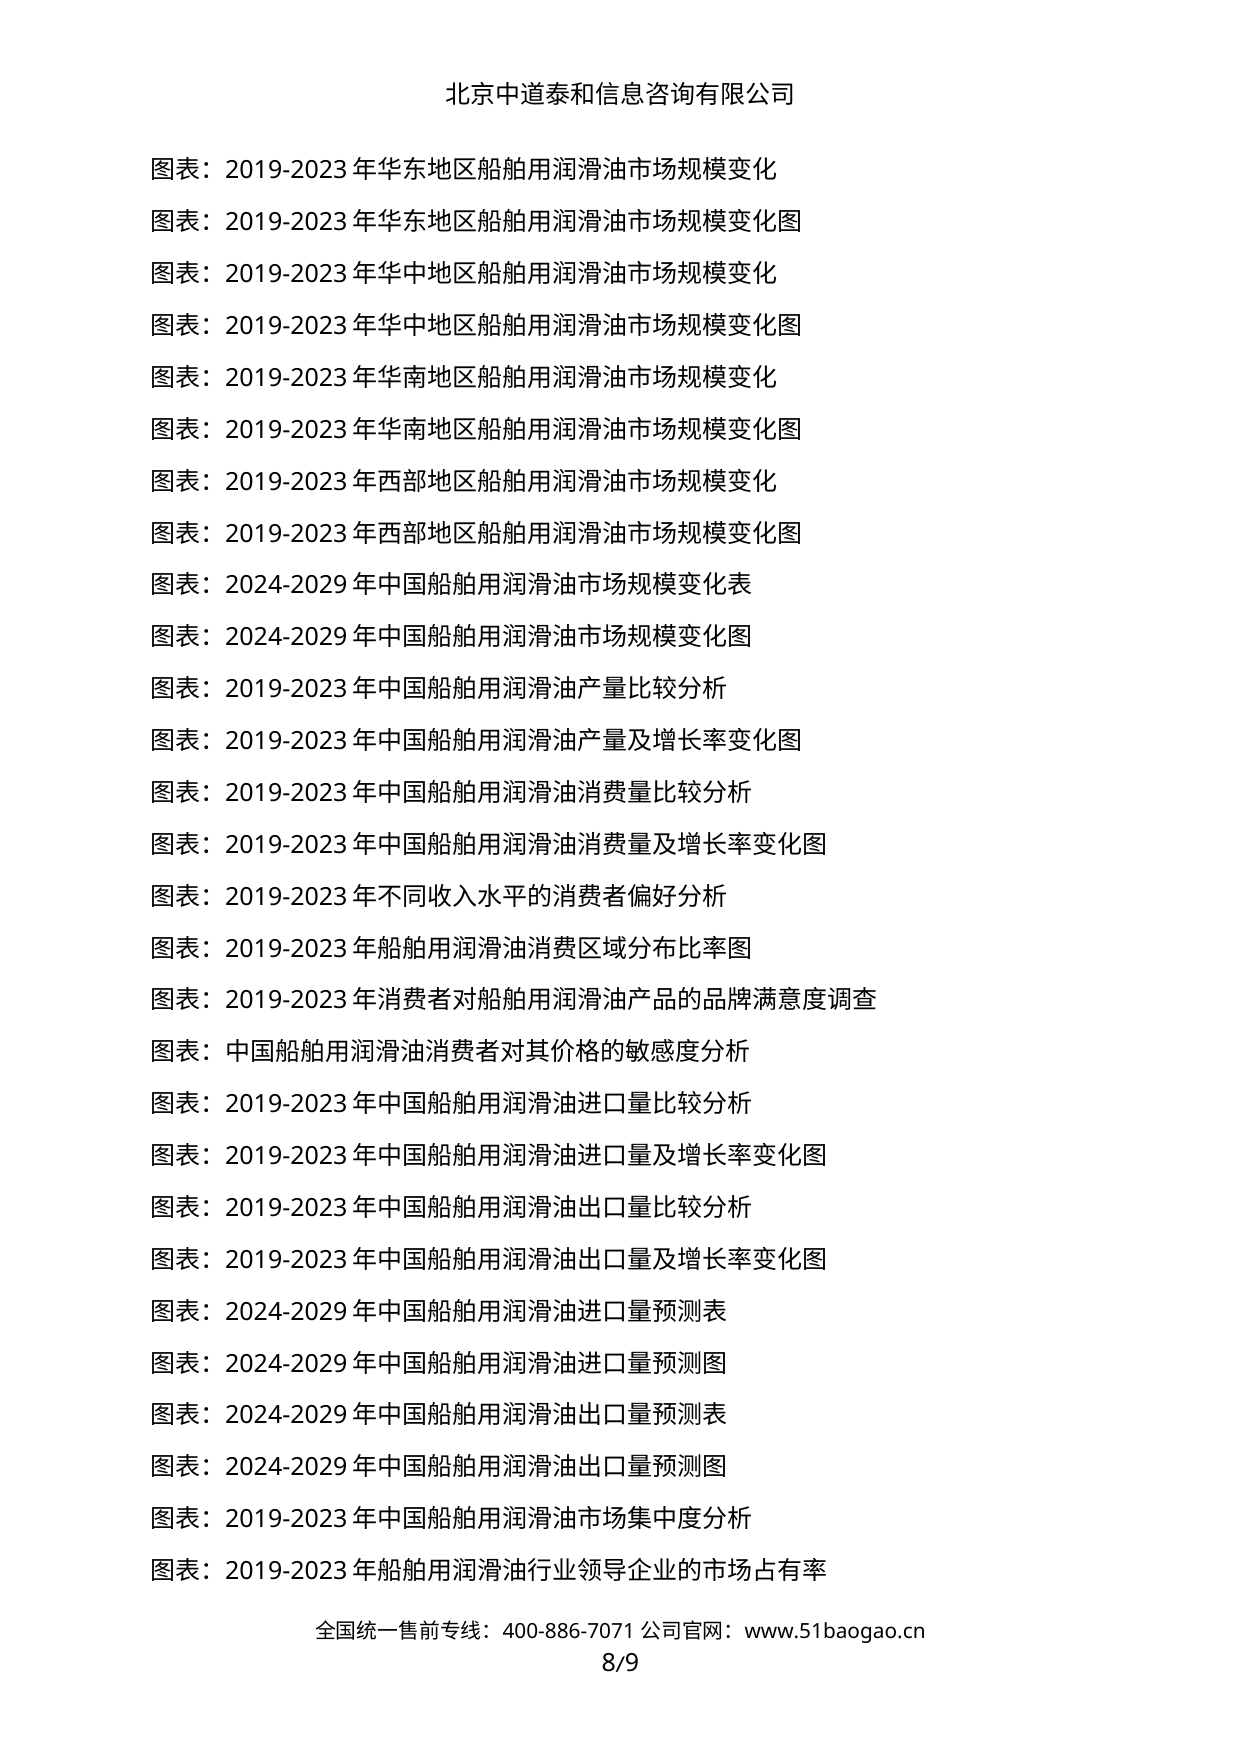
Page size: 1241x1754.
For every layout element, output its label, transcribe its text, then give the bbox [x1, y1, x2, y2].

text 图表：2024-2029年中国船舶用润滑油进口量预测表 [150, 1291, 1090, 1327]
text 图表：2019-2023年中国船舶用润滑油产量比较分析 [150, 669, 1090, 705]
text 图表：中国船舶用润滑油消费者对其价格的敏感度分析 [150, 1032, 1090, 1068]
text 图表：2019-2023年中国船舶用润滑油市场集中度分析 [150, 1499, 1090, 1535]
text 图表：2019-2023年中国船舶用润滑油进口量比较分析 [150, 1084, 1090, 1120]
text 图表：2019-2023年华中地区船舶用润滑油市场规模变化 [150, 254, 1090, 290]
text 图表：2019-2023年华中地区船舶用润滑油市场规模变化图 [150, 306, 1090, 342]
text 图表：2024-2029年中国船舶用润滑油出口量预测图 [150, 1447, 1090, 1483]
text 图表：2019-2023年中国船舶用润滑油消费量及增长率变化图 [150, 824, 1090, 861]
text 图表：2024-2029年中国船舶用润滑油市场规模变化图 [150, 617, 1090, 653]
text 图表：2019-2023年华东地区船舶用润滑油市场规模变化 [150, 150, 1090, 186]
text 图表：2019-2023年船舶用润滑油消费区域分布比率图 [150, 928, 1090, 964]
text 图表：2019-2023年中国船舶用润滑油进口量及增长率变化图 [150, 1136, 1090, 1172]
text 图表：2019-2023年西部地区船舶用润滑油市场规模变化图 [150, 513, 1090, 549]
text 图表：2019-2023年船舶用润滑油行业领导企业的市场占有率 [150, 1551, 1090, 1587]
text 图表：2019-2023年华南地区船舶用润滑油市场规模变化 [150, 357, 1090, 394]
text 图表：2024-2029年中国船舶用润滑油出口量预测表 [150, 1395, 1090, 1431]
text 图表：2019-2023年中国船舶用润滑油出口量比较分析 [150, 1187, 1090, 1224]
text 图表：2019-2023年华南地区船舶用润滑油市场规模变化图 [150, 409, 1090, 446]
text 图表：2019-2023年华东地区船舶用润滑油市场规模变化图 [150, 202, 1090, 238]
text 图表：2019-2023年不同收入水平的消费者偏好分析 [150, 876, 1090, 912]
text 图表：2019-2023年中国船舶用润滑油产量及增长率变化图 [150, 721, 1090, 757]
text 图表：2024-2029年中国船舶用润滑油进口量预测图 [150, 1343, 1090, 1379]
text 图表：2019-2023年中国船舶用润滑油消费量比较分析 [150, 772, 1090, 809]
text 图表：2024-2029年中国船舶用润滑油市场规模变化表 [150, 565, 1090, 601]
text 图表：2019-2023年中国船舶用润滑油出口量及增长率变化图 [150, 1239, 1090, 1276]
text 图表：2019-2023年消费者对船舶用润滑油产品的品牌满意度调查 [150, 980, 1090, 1016]
text 图表：2019-2023年西部地区船舶用润滑油市场规模变化 [150, 461, 1090, 497]
